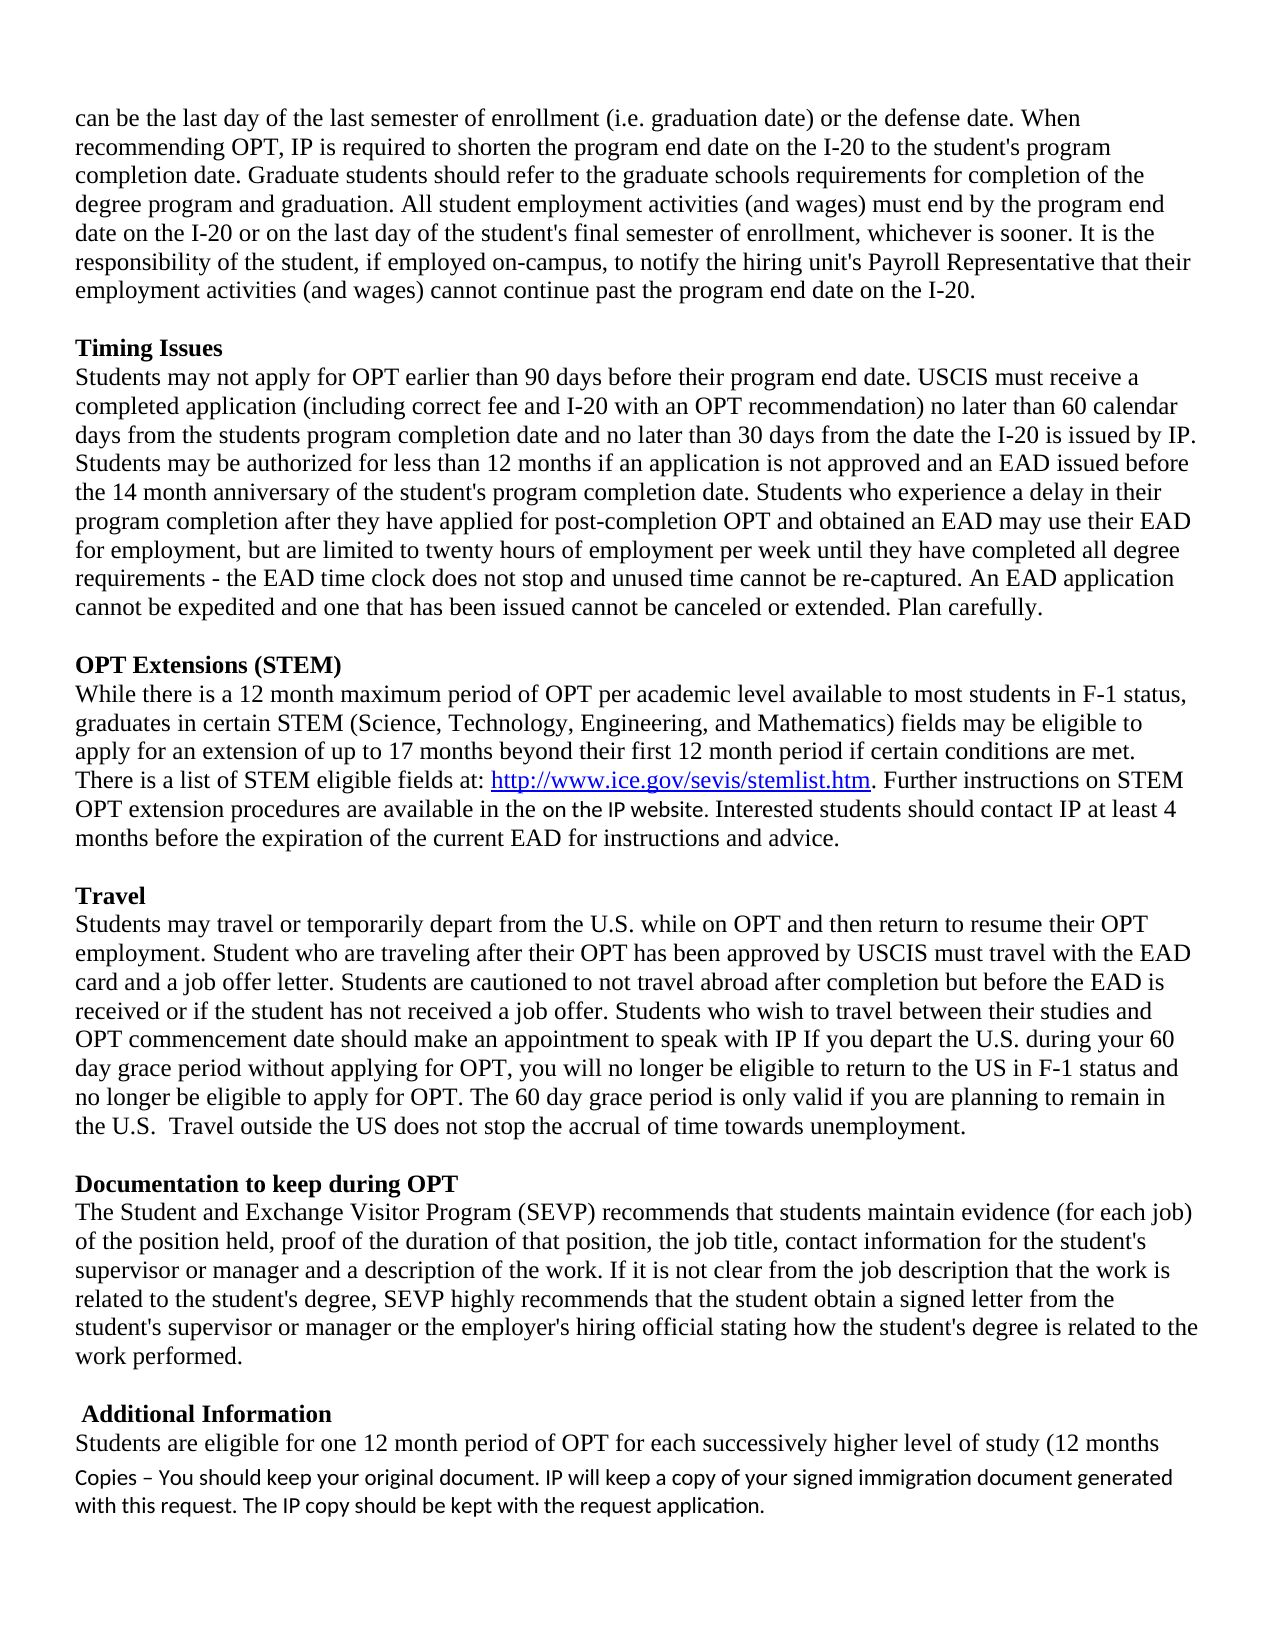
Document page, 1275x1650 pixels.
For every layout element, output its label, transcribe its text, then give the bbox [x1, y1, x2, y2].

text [75, 103, 1200, 304]
text Timing Issues Students may not apply for OPT earlier than 90 days before their program end date. USCIS must receive a completed application (including correct fee and I-20 with an OPT recommendation) no later than 60 calendar days from the students program completion date and no later than 30 days from the date the I-20 is issued by IP. Students may be authorized for less than 12 months if an application is not approved and an EAD issued before the 14 month anniversary of the student's program completion date. Students who experience a delay in their program completion after they have applied for post-completion OPT and obtained an EAD may use their EAD for employment, but are limited to twenty hours of employment per week until they have completed all degree requirements - the EAD time clock does not stop and unused time cannot be re-captured. An EAD application cannot be expedited and one that has been issued cannot be canceled or extended. Plan carefully. [75, 333, 1200, 621]
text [75, 1399, 1200, 1457]
text Travel Students may travel or temporarily depart from the U.S. while on OPT and then return to resume their OPT employment. Student who are traveling after their OPT has been approved by USCIS must travel with the EAD card and a job offer letter. Students are cautioned to not travel abroad after completion but before the EAD is received or if the student has not received a job offer. Students who wish to travel between their studies and OPT commencement date should make an appointment to speak with IP If you depart the U.S. during your 60 day grace period without applying for OPT, you will no longer be eligible to return to the US in F-1 status and no longer be eligible to apply for OPT. The 60 day grace period is only valid if you are planning to remain in the U.S. Travel outside the US does not stop the accrual of time towards unemployment. [75, 881, 1200, 1139]
text OPT Extensions (STEM) While there is a 12 month maximum period of OPT per academic level available to most students in F-1 status, graduates in certain STEM (Science, Technology, Engineering, and Mathematics) fields may be eligible to apply for an extension of up to 17 months beyond their first 12 month period if certain conditions are met. There is a list of STEM eligible fields at: http://www.ice.gov/sevis/stemlist.htm. Further instructions on STEM OPT extension procedures are available in the on the IP website. Interested students should contact IP at least 4 months before the expiration of the current EAD for instructions and advice. [75, 650, 1200, 852]
text Documentation to keep during OPT The Student and Exchange Visitor Program (SEVP) recommends that students maintain evidence (for each job) of the position held, proof of the duration of that position, the job title, contact information for the student's supervisor or manager and a description of the work. If it is not clear from the job description that the work is related to the student's degree, SEVP highly recommends that the student obtain a signed letter from the student's supervisor or manager or the employer's hiring official stating how the student's degree is related to the work performed. [75, 1169, 1200, 1370]
